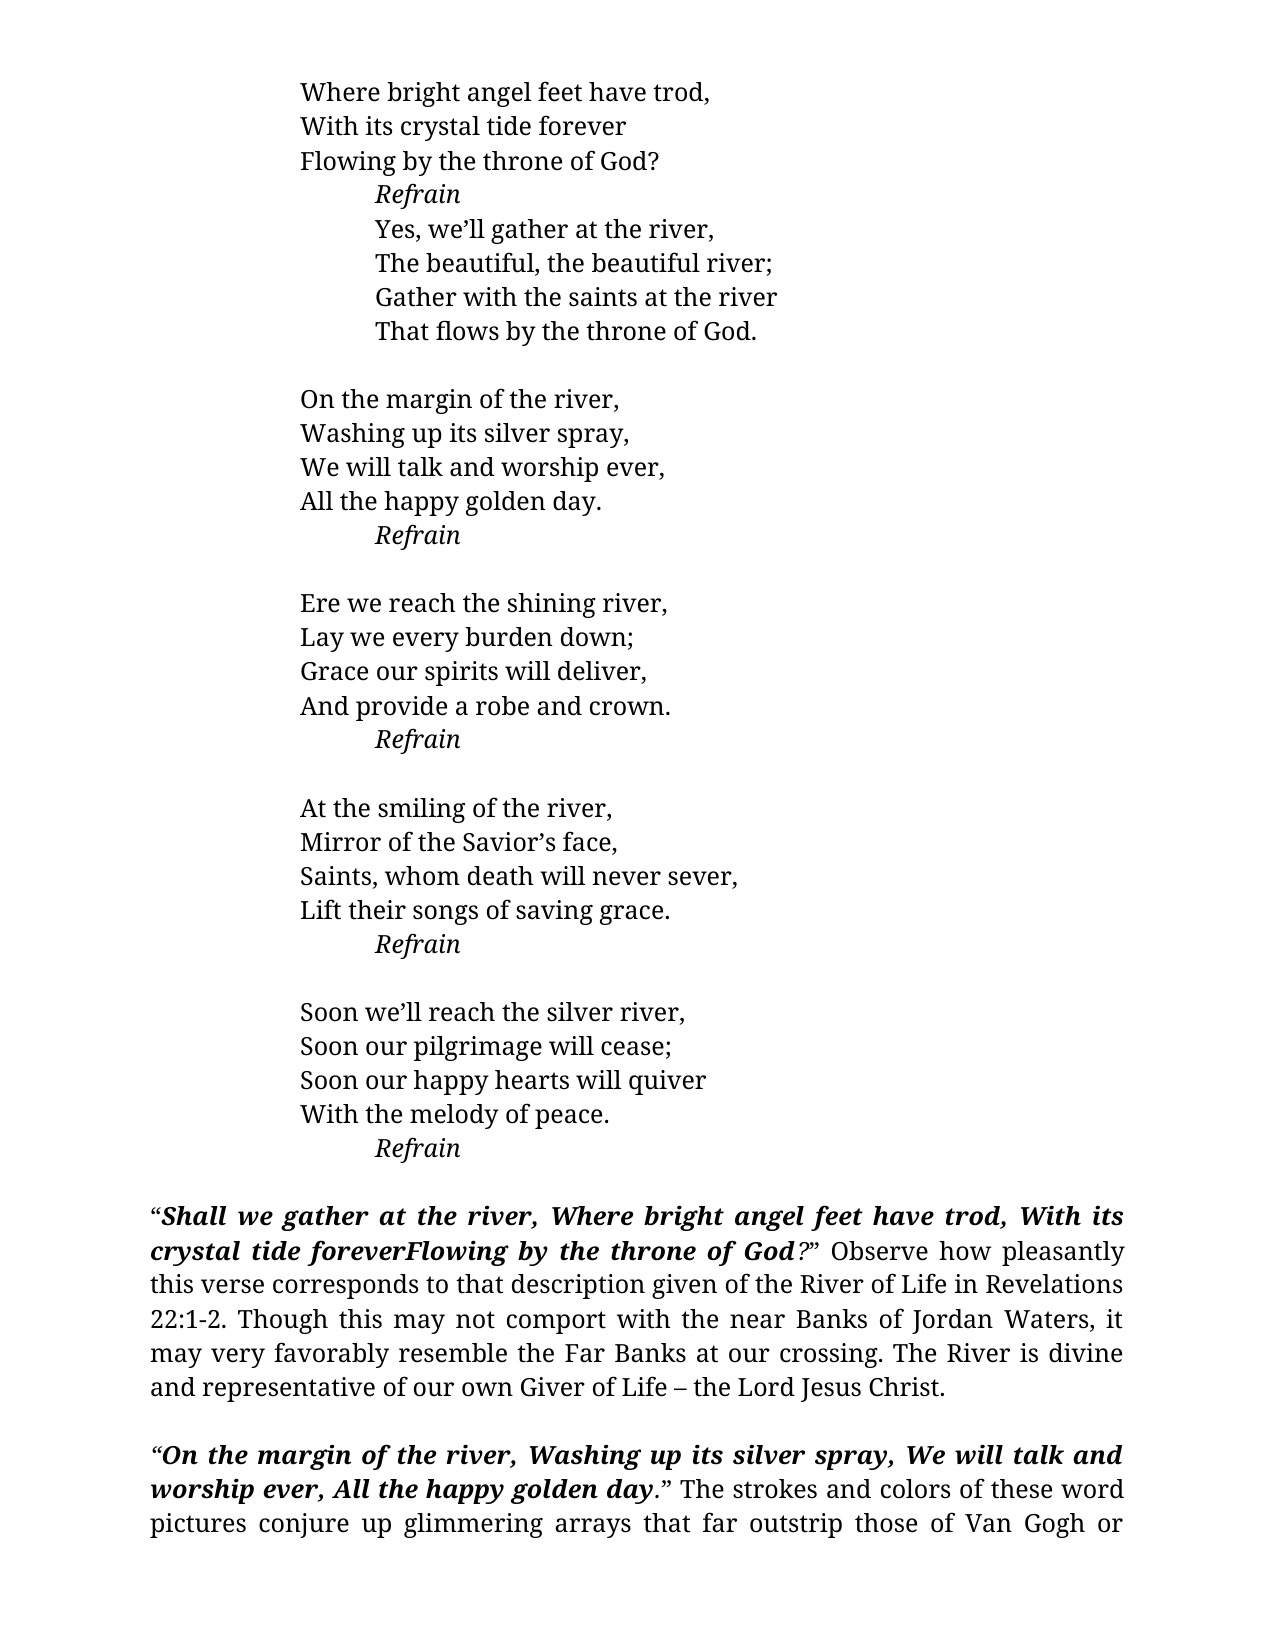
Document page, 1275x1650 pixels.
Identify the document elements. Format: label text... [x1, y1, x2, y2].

text Gather with the saints at the river [375, 279, 1125, 313]
text The beautiful, the beautiful river; [375, 245, 1125, 279]
text Lift their songs of saving grace. [300, 892, 1125, 927]
text We will talk and worship ever, [300, 450, 1125, 484]
text At the smiling of the river, [300, 790, 1125, 824]
text Ere we reach the shining river, [300, 586, 1125, 620]
text Refrain [300, 1131, 1125, 1165]
text Saints, whom death will never sever, [300, 858, 1125, 892]
text Flowing by the throne of God? [300, 143, 1125, 177]
text Yes, we’ll gather at the river, [375, 211, 1125, 245]
text Where bright angel feet have trod, [300, 75, 1125, 109]
text That flows by the throne of God. [375, 313, 1125, 347]
text And provide a robe and crown. [300, 688, 1125, 722]
text Lay we every burden down; [300, 620, 1125, 654]
text On the margin of the river, [300, 382, 1125, 416]
text Washing up its silver spray, [300, 416, 1125, 450]
text With its crystal tide forever [300, 109, 1125, 143]
text Grace our spirits will deliver, [300, 654, 1125, 688]
text Refrain [375, 177, 1125, 211]
text Mirror of the Savior’s face, [300, 824, 1125, 858]
text Soon we’ll reach the silver river, [300, 995, 1125, 1029]
text Refrain [300, 927, 1125, 961]
text With the melody of peace. [300, 1097, 1125, 1131]
text Refrain [300, 722, 1125, 756]
text Soon our pilgrimage will cease; [300, 1029, 1125, 1063]
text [150, 1437, 1125, 1540]
text “Shall we gather at the river, Where bright angel feet have trod, With its crystal tide forever Flowing by the throne of God?” Observe how pleasantly this verse corresponds to that description given of the River of Life in Revelations 22:1-2. Though this may not comport with the near Banks of Jordan Waters, it may very favorably resemble the Far Banks at our crossing. The River is divine and representative of our own Giver of Life – the Lord Jesus Christ. [150, 1199, 1125, 1403]
text Soon our happy hearts will quiver [300, 1063, 1125, 1097]
text All the happy golden day. [300, 484, 1125, 518]
text Refrain [300, 518, 1125, 552]
